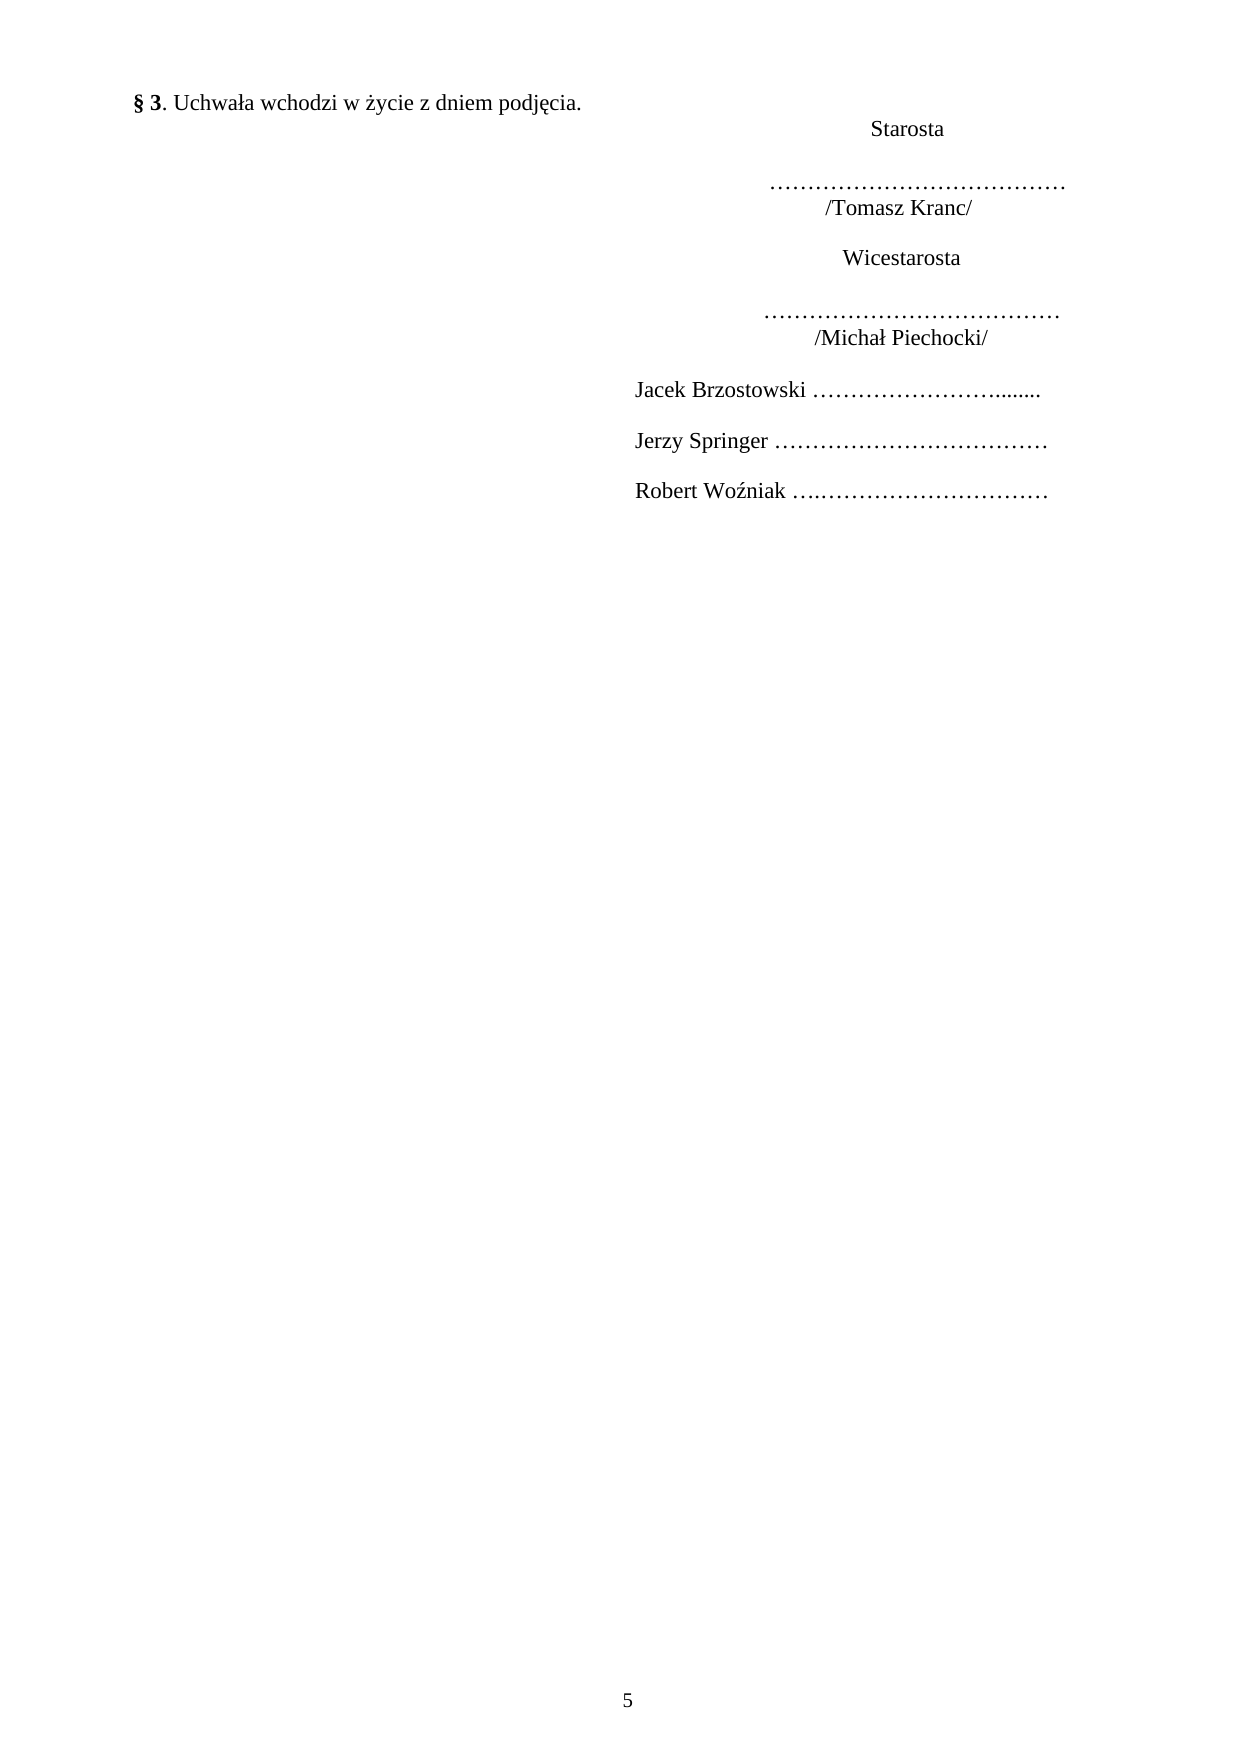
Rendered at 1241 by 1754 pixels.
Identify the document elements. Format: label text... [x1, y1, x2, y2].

text Starosta [133, 115, 1122, 141]
text ………………………………… [723, 168, 1122, 194]
text Wicestarosta [797, 244, 1122, 271]
text /Michał Piechocki/ [723, 323, 1122, 350]
text /Tomasz Kranc/ [797, 194, 1122, 220]
text Jacek Brzostowski ……………………........ [635, 376, 1122, 403]
text Jerzy Springer ……………………………… [635, 427, 1122, 453]
text § 3. Uchwała wchodzi w życie z dniem podjęcia. [133, 89, 1122, 115]
text Robert Woźniak ….………………………… [635, 477, 1122, 503]
text ………………………………… [723, 297, 1122, 323]
